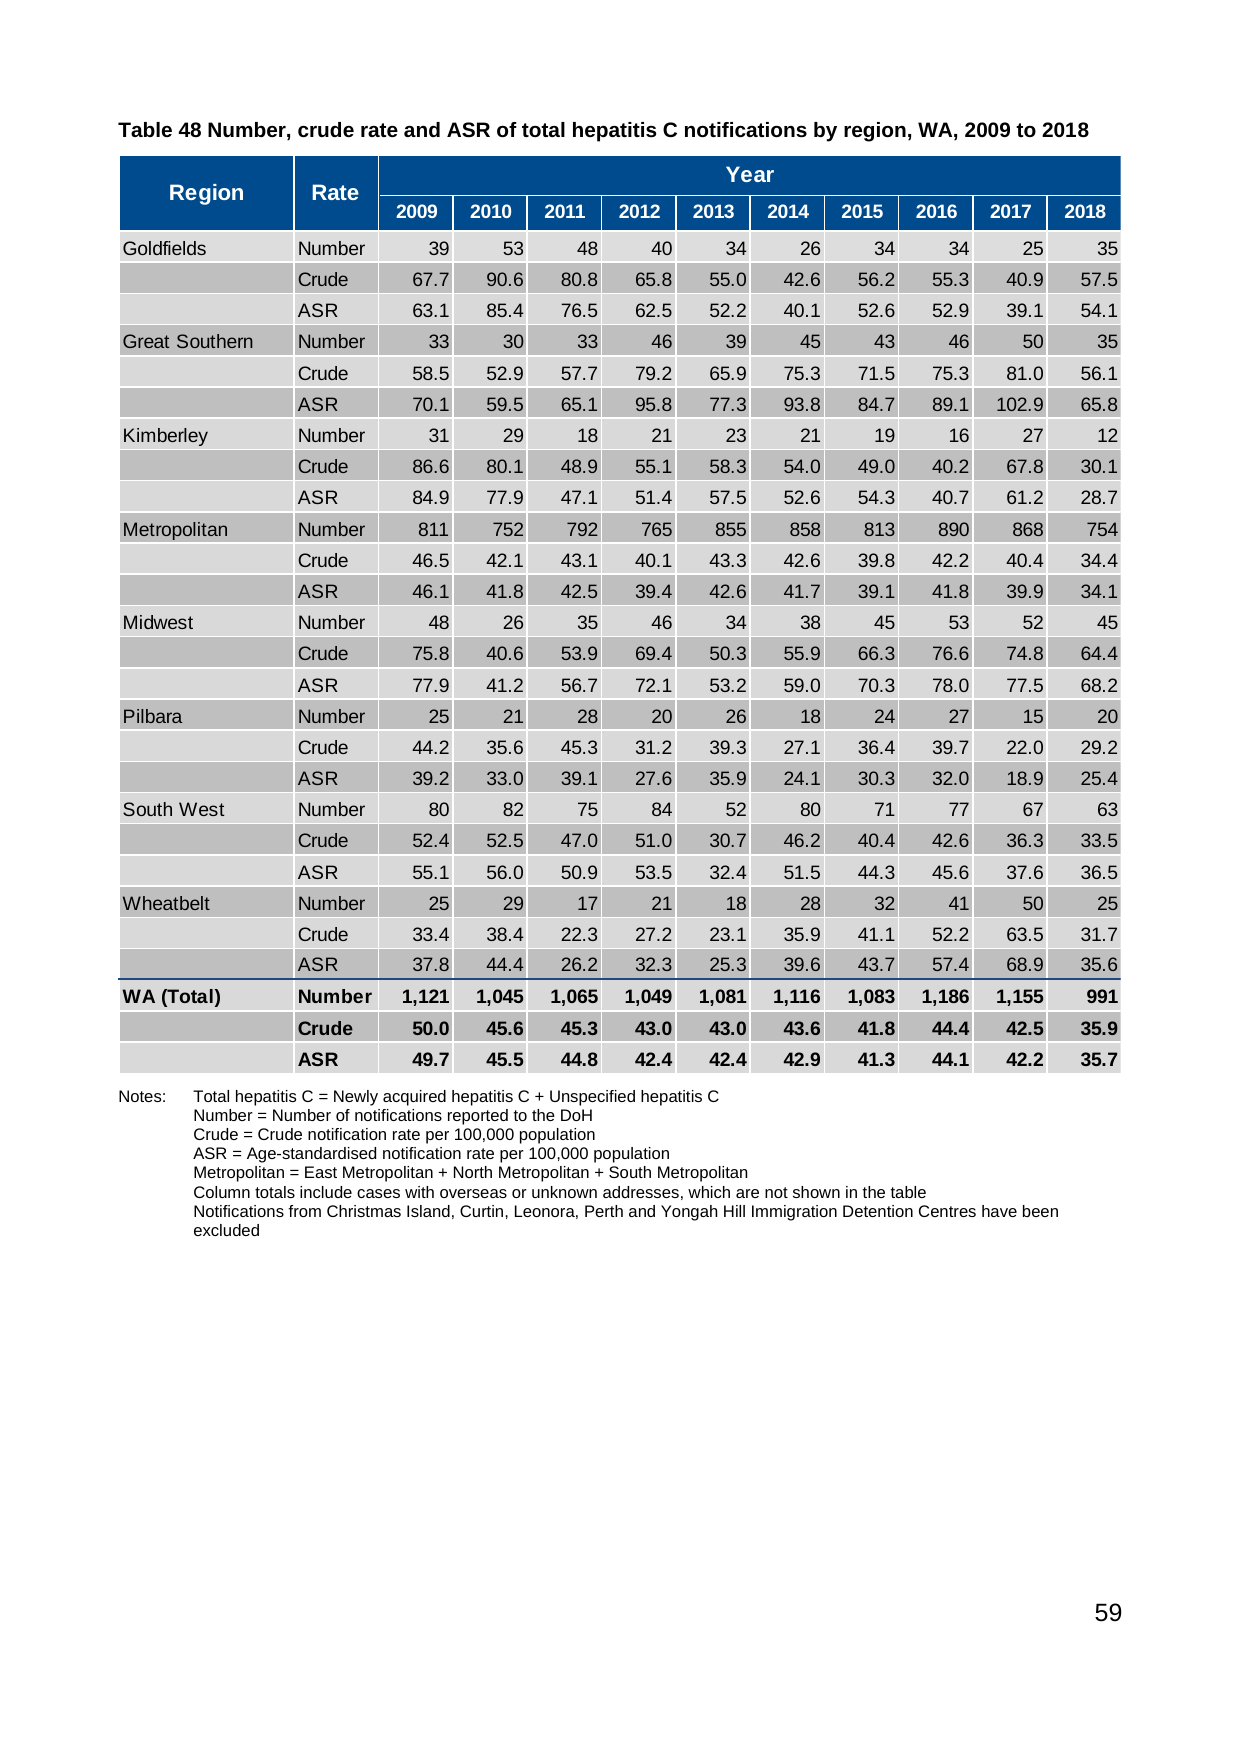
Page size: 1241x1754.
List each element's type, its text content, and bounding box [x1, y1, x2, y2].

text Number = Number of notifications reported to the DoH [118, 1106, 1122, 1125]
text Notifications from Christmas Island, Curtin, Leonora, Perth and Yongah Hill Immigration Detention Centres have been excluded [193, 1202, 1122, 1240]
text Table 48 Number, crude rate and ASR of total hepatitis C notifications by region, WA, 2009 to 2018 [118, 118, 1122, 142]
text Crude = Crude notification rate per 100,000 population [118, 1125, 1122, 1144]
text ASR = Age-standardised notification rate per 100,000 population [118, 1144, 1122, 1163]
text Column totals include cases with overseas or unknown addresses, which are not shown in the table [118, 1182, 1122, 1202]
text Metropolitan = East Metropolitan + North Metropolitan + South Metropolitan [118, 1163, 1122, 1182]
text Notes: Total hepatitis C = Newly acquired hepatitis C + Unspecified hepatitis C [118, 1087, 1122, 1106]
